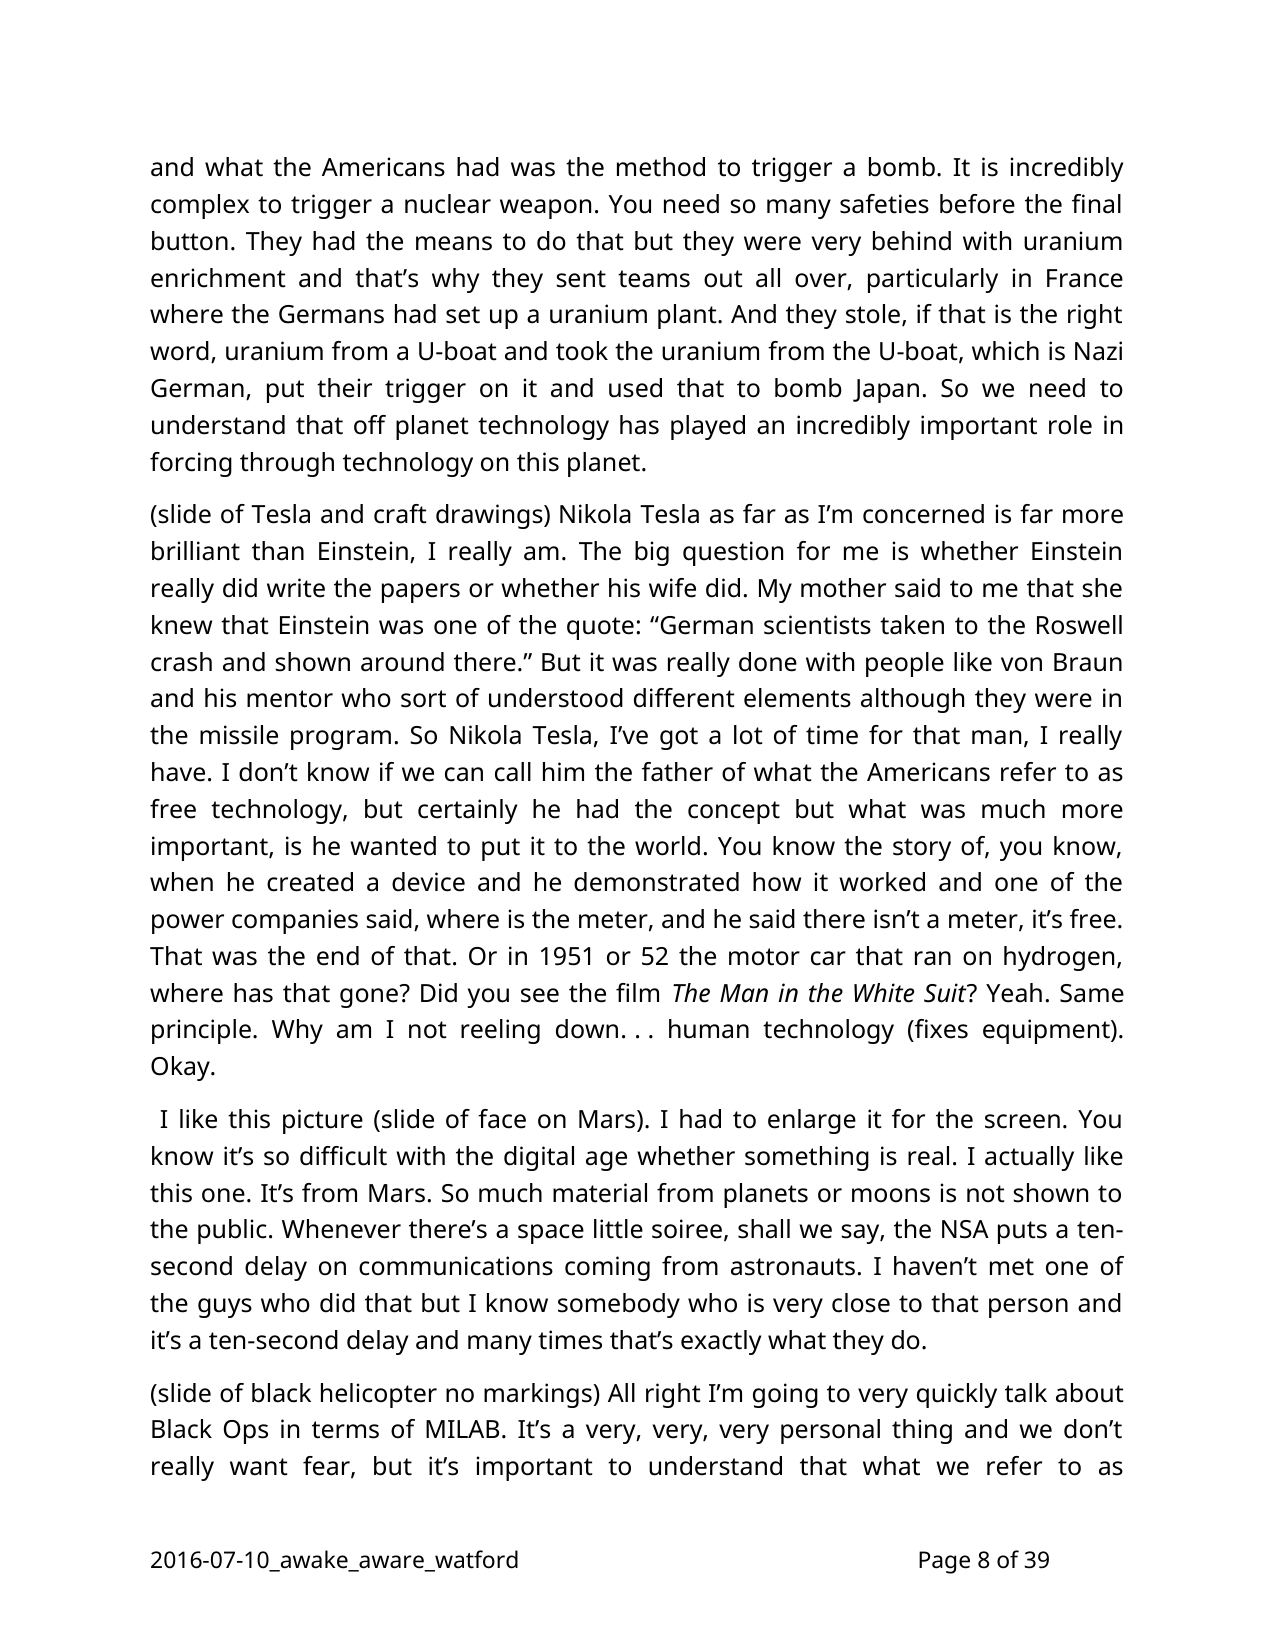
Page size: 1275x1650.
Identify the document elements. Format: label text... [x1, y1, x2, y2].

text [150, 1375, 1125, 1483]
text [150, 150, 1125, 478]
text I like this picture (slide of face on Mars). I had to enlarge it for the screen. You know it’s so difficult with the digital age whether something is real. I actually like this one. It’s from Mars. So much material from planets or moons is not shown to the public. Whenever there’s a space little soiree, shall we say, the NSA puts a ten-second delay on communications coming from astronauts. I haven’t met one of the guys who did that but I know somebody who is very close to that person and it’s a ten-second delay and many times that’s exactly what they do. [150, 1102, 1125, 1356]
text (slide of Tesla and craft drawings) Nikola Tesla as far as I’m concerned is far more brilliant than Einstein, I really am. The big question for me is whether Einstein really did write the papers or whether his wife did. My mother said to me that she knew that Einstein was one of the quote: “German scientists taken to the Roswell crash and shown around there.” But it was really done with people like von Braun and his mentor who sort of understood different elements although they were in the missile program. So Nikola Tesla, I’ve got a lot of time for that man, I really have. I don’t know if we can call him the father of what the Americans refer to as free technology, but certainly he had the concept but what was much more important, is he wanted to put it to the world. You know the story of, you know, when he created a device and he demonstrated how it worked and one of the power companies said, where is the meter, and he said there isn’t a meter, it’s free. That was the end of that. Or in 1951 or 52 the motor car that ran on hydrogen, where has that gone? Did you see the film The Man in the White Suit? Yeah. Same principle. Why am I not reeling down. . . human technology (fixes equipment). Okay. [150, 497, 1125, 1083]
